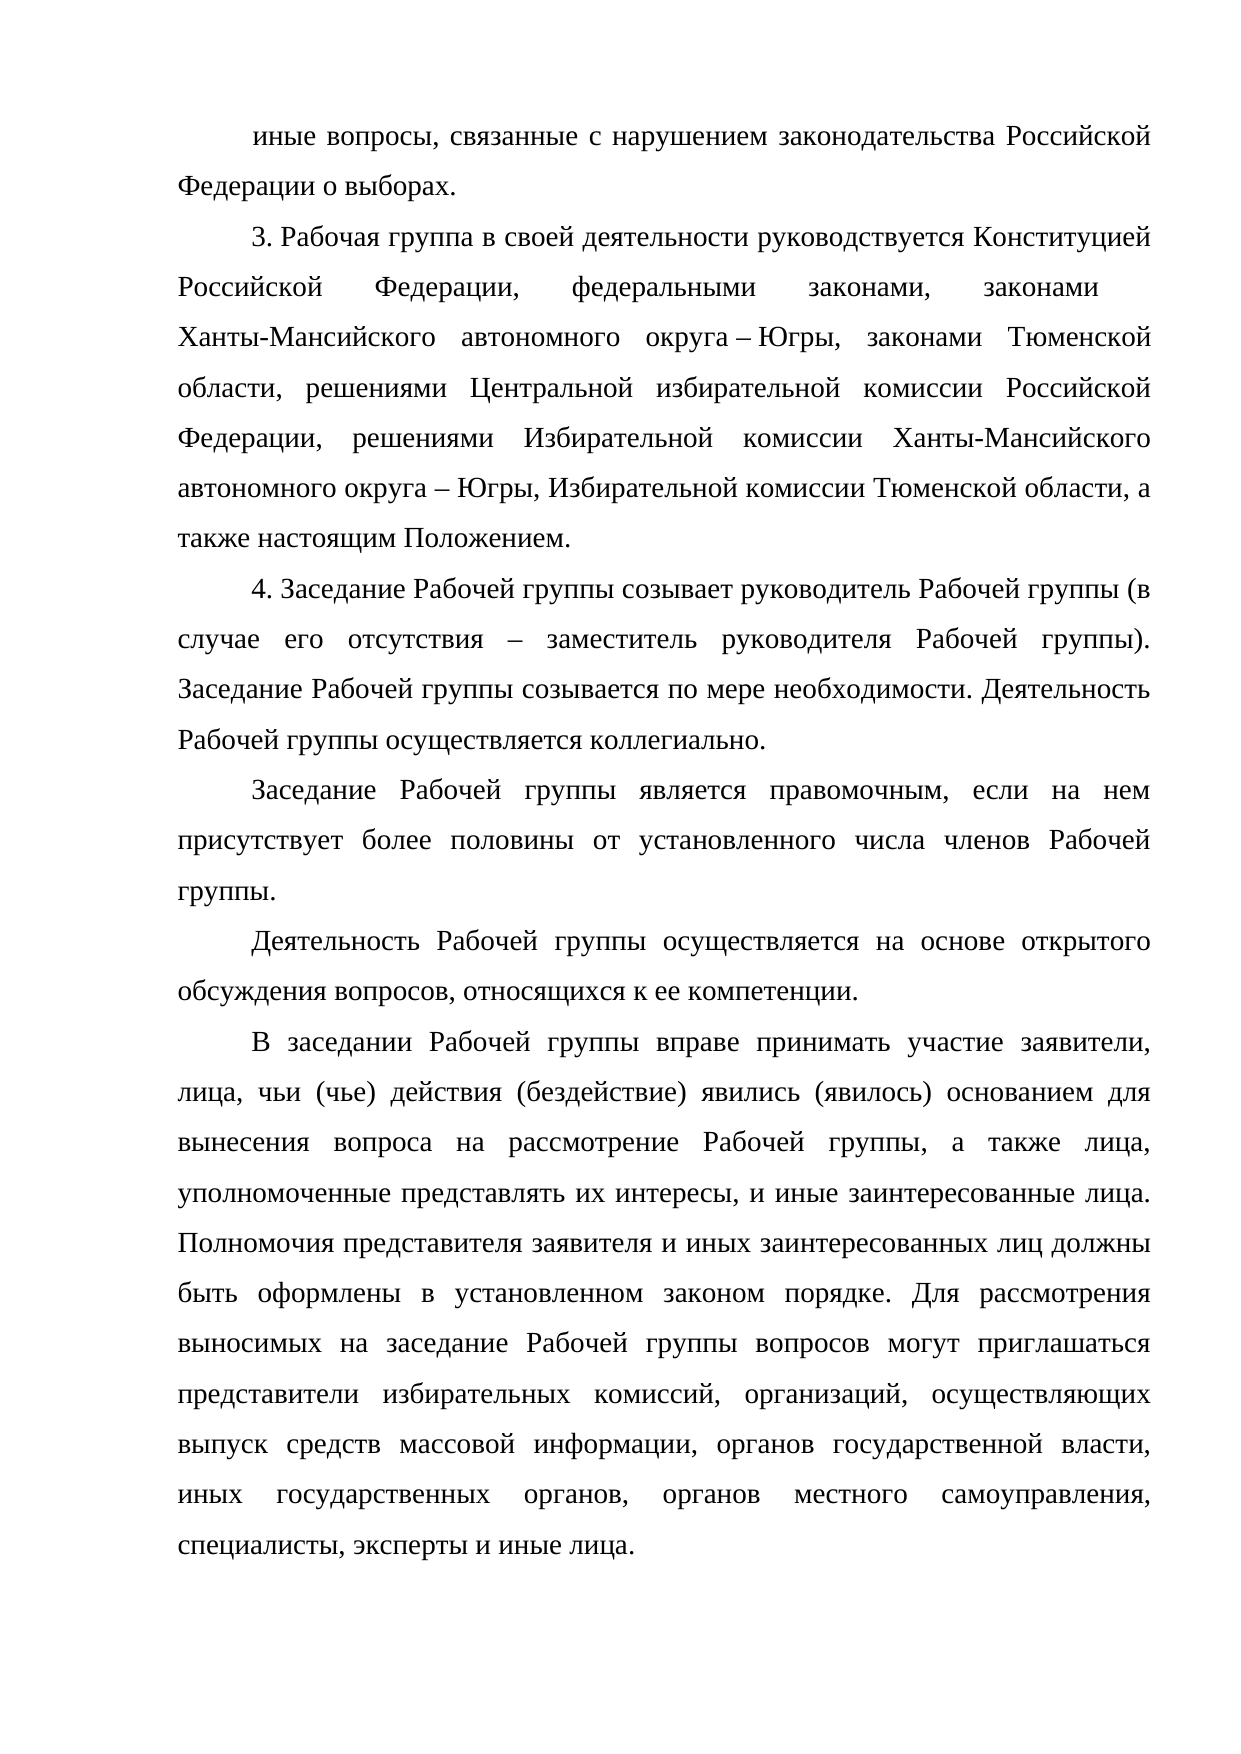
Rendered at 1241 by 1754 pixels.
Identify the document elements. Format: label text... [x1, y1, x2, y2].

text В заседании Рабочей группы вправе принимать участие заявители, лица, чьи (чье) действия (бездействие) явились (явилось) основанием для вынесения вопроса на рассмотрение Рабочей группы, а также лица, уполномоченные представлять их интересы, и иные заинтересованные лица. Полномочия представителя заявителя и иных заинтересованных лиц должны быть оформлены в установленном законом порядке. Для рассмотрения выносимых на заседание Рабочей группы вопросов могут приглашаться представители избирательных комиссий, организаций, осуществляющих выпуск средств массовой информации, органов государственной власти, иных государственных органов, органов местного самоуправления, специалисты, эксперты и иные лица. [177, 1024, 1152, 1560]
text Деятельность Рабочей группы осуществляется на основе открытого обсуждения вопросов, относящихся к ее компетенции. [177, 923, 1152, 1007]
text Заседание Рабочей группы является правомочным, если на нем присутствует более половины от установленного числа членов Рабочей группы. [177, 772, 1152, 906]
text 4. Заседание Рабочей группы созывает руководитель Рабочей группы (в случае его отсутствия – заместитель руководителя Рабочей группы). Заседание Рабочей группы созывается по мере необходимости. Деятельность Рабочей группы осуществляется коллегиально. [177, 571, 1152, 755]
text 3. Рабочая группа в своей деятельности руководствуется Конституцией Российской Федерации, федеральными законами, законами Ханты-Мансийского автономного округа – Югры, законами Тюменской области, решениями Центральной избирательной комиссии Российской Федерации, решениями Избирательной комиссии Ханты-Мансийского автономного округа – Югры, Избирательной комиссии Тюменской области, а также настоящим Положением. [177, 219, 1152, 554]
text иные вопросы, связанные с нарушением законодательства Российской Федерации о выборах. [177, 118, 1152, 202]
